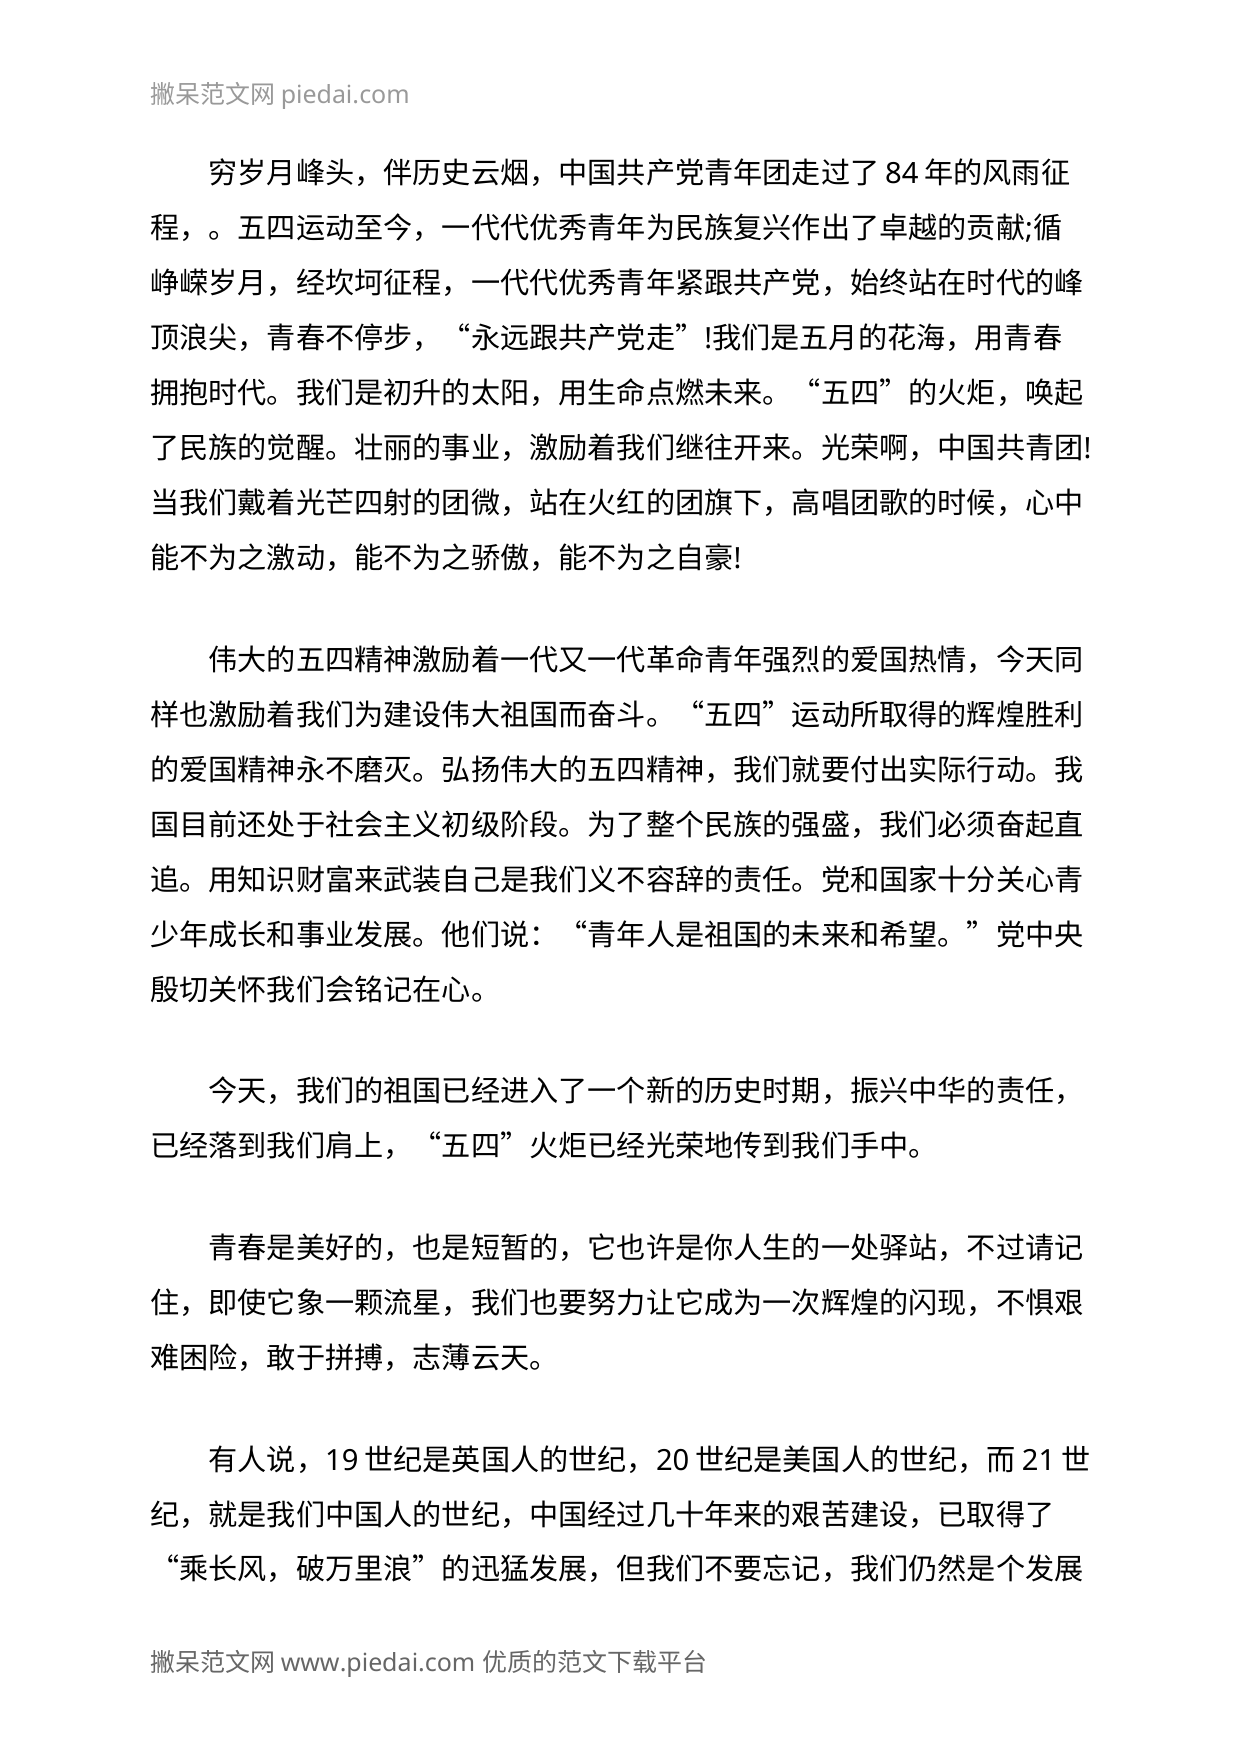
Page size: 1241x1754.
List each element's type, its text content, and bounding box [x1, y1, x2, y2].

text 今天，我们的祖国已经进入了一个新的历史时期，振兴中华的责任，已经落到我们肩上，“五四”火炬已经光荣地传到我们手中。 [150, 1068, 1090, 1165]
text 青春是美好的，也是短暂的，它也许是你人生的一处驿站，不过请记住，即使它象一颗流星，我们也要努力让它成为一次辉煌的闪现，不惧艰难困险，敢于拼搏，志薄云天。 [150, 1224, 1090, 1377]
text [150, 1436, 1090, 1588]
text 穷岁月峰头，伴历史云烟，中国共产党青年团走过了84年的风雨征程，。五四运动至今，一代代优秀青年为民族复兴作出了卓越的贡献;循峥嵘岁月，经坎坷征程，一代代优秀青年紧跟共产党，始终站在时代的峰顶浪尖，青春不停步，“永远跟共产党走”!我们是五月的花海，用青春拥抱时代。我们是初升的太阳，用生命点燃未来。“五四”的火炬，唤起了民族的觉醒。壮丽的事业，激励着我们继往开来。光荣啊，中国共青团!当我们戴着光芒四射的团微，站在火红的团旗下，高唱团歌的时候，心中能不为之激动，能不为之骄傲，能不为之自豪! [150, 150, 1090, 577]
text 伟大的五四精神激励着一代又一代革命青年强烈的爱国热情，今天同样也激励着我们为建设伟大祖国而奋斗。“五四”运动所取得的辉煌胜利的爱国精神永不磨灭。弘扬伟大的五四精神，我们就要付出实际行动。我国目前还处于社会主义初级阶段。为了整个民族的强盛，我们必须奋起直追。用知识财富来武装自己是我们义不容辞的责任。党和国家十分关心青少年成长和事业发展。他们说：“青年人是祖国的未来和希望。”党中央殷切关怀我们会铭记在心。 [150, 637, 1090, 1008]
